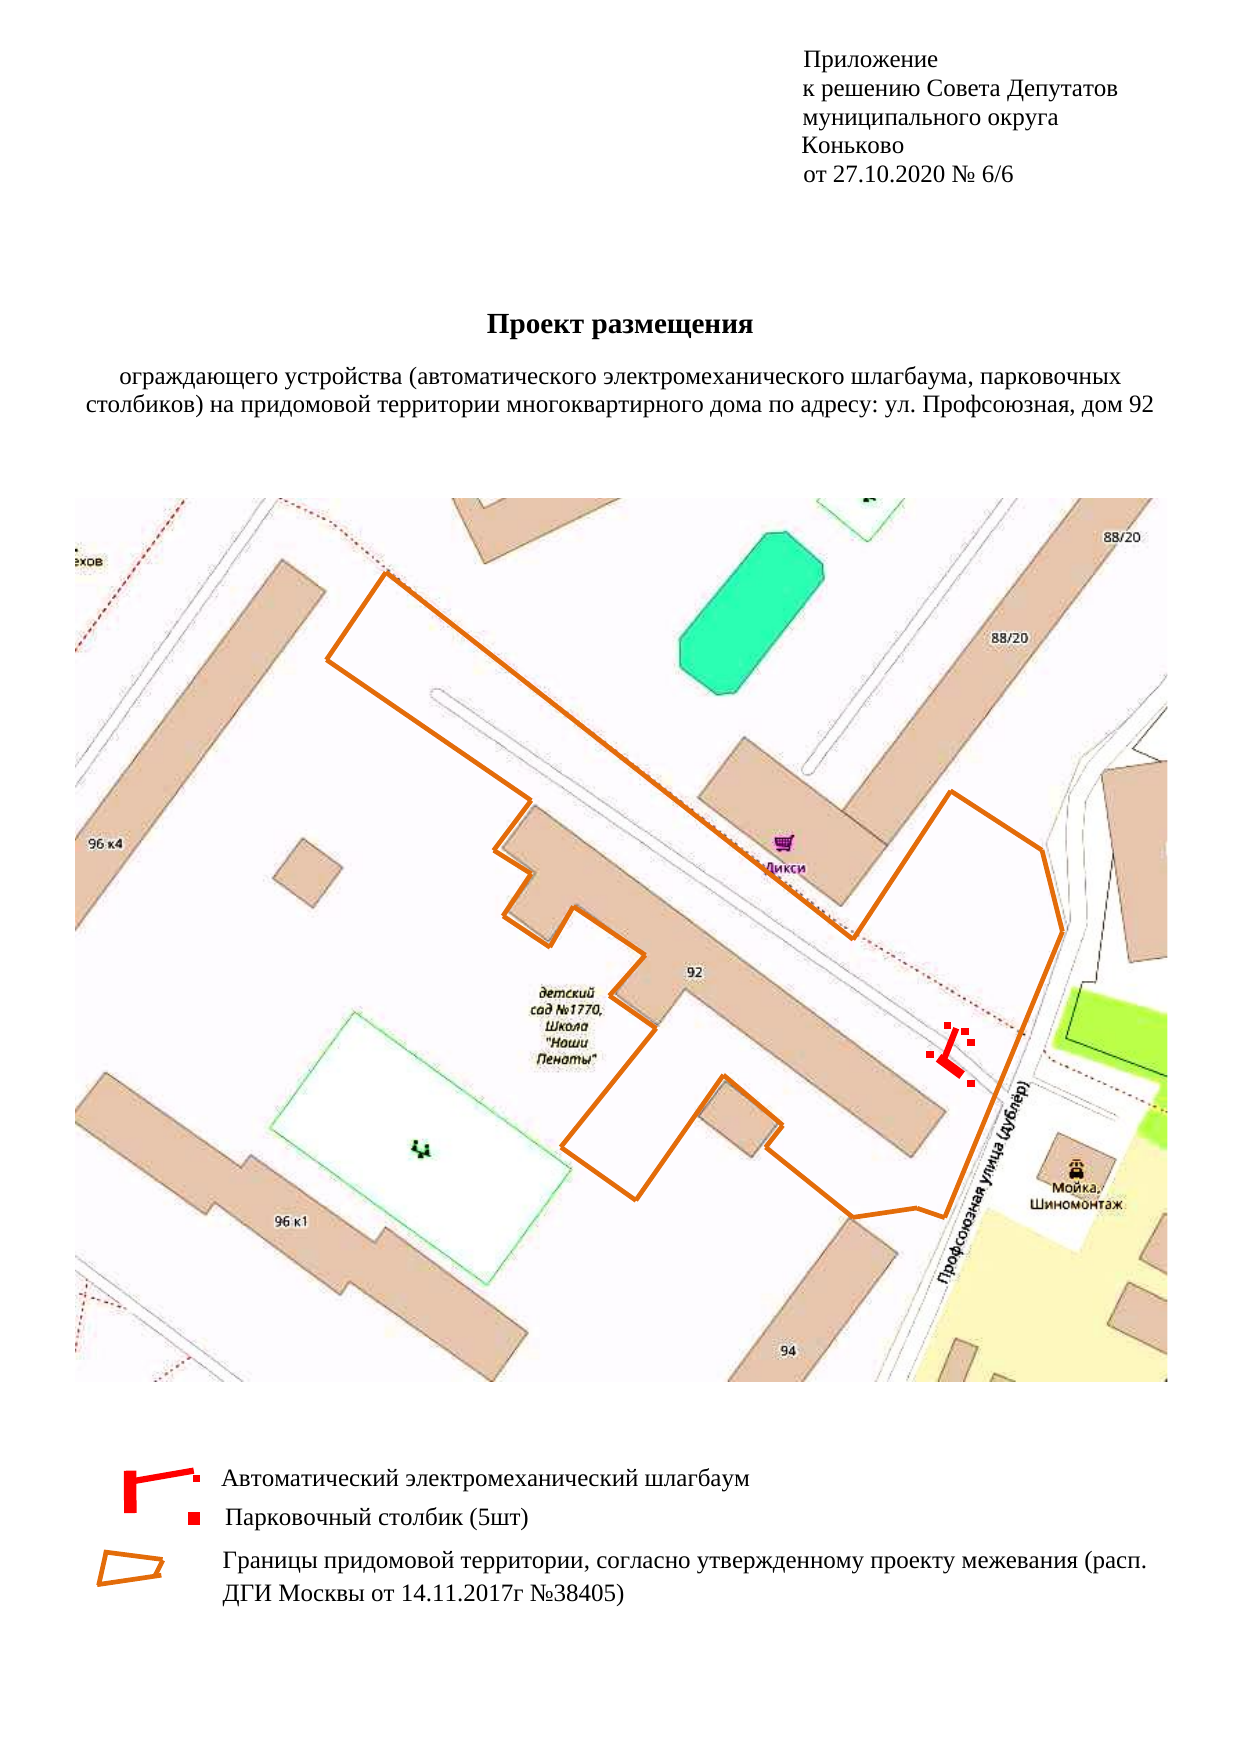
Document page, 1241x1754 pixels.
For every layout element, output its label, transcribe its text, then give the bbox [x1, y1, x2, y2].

text к решению Совета Депутатов [75, 73, 1165, 102]
text ограждающего устройства (автоматического электромеханического шлагбаума, парковочных столбиков) на придомовой территории многоквартирного дома по адресу: ул. Профсоюзная, дом 92 [75, 361, 1165, 418]
text Проект размещения [75, 306, 1165, 340]
text Границы придомовой территории, согласно утвержденному проекту межевания (расп. ДГИ Москвы от 14.11.2017г №38405) [222, 1545, 1165, 1607]
text Коньково [739, 131, 1165, 159]
text Приложение [665, 44, 1165, 73]
text Парковочный столбик (5шт) [75, 1502, 1165, 1531]
text Автоматический электромеханический шлагбаум [75, 1463, 1165, 1491]
text от 27.10.2020 № 6/6 [665, 159, 1165, 188]
picture [75, 498, 1168, 1382]
text муниципального округа [665, 102, 1165, 131]
